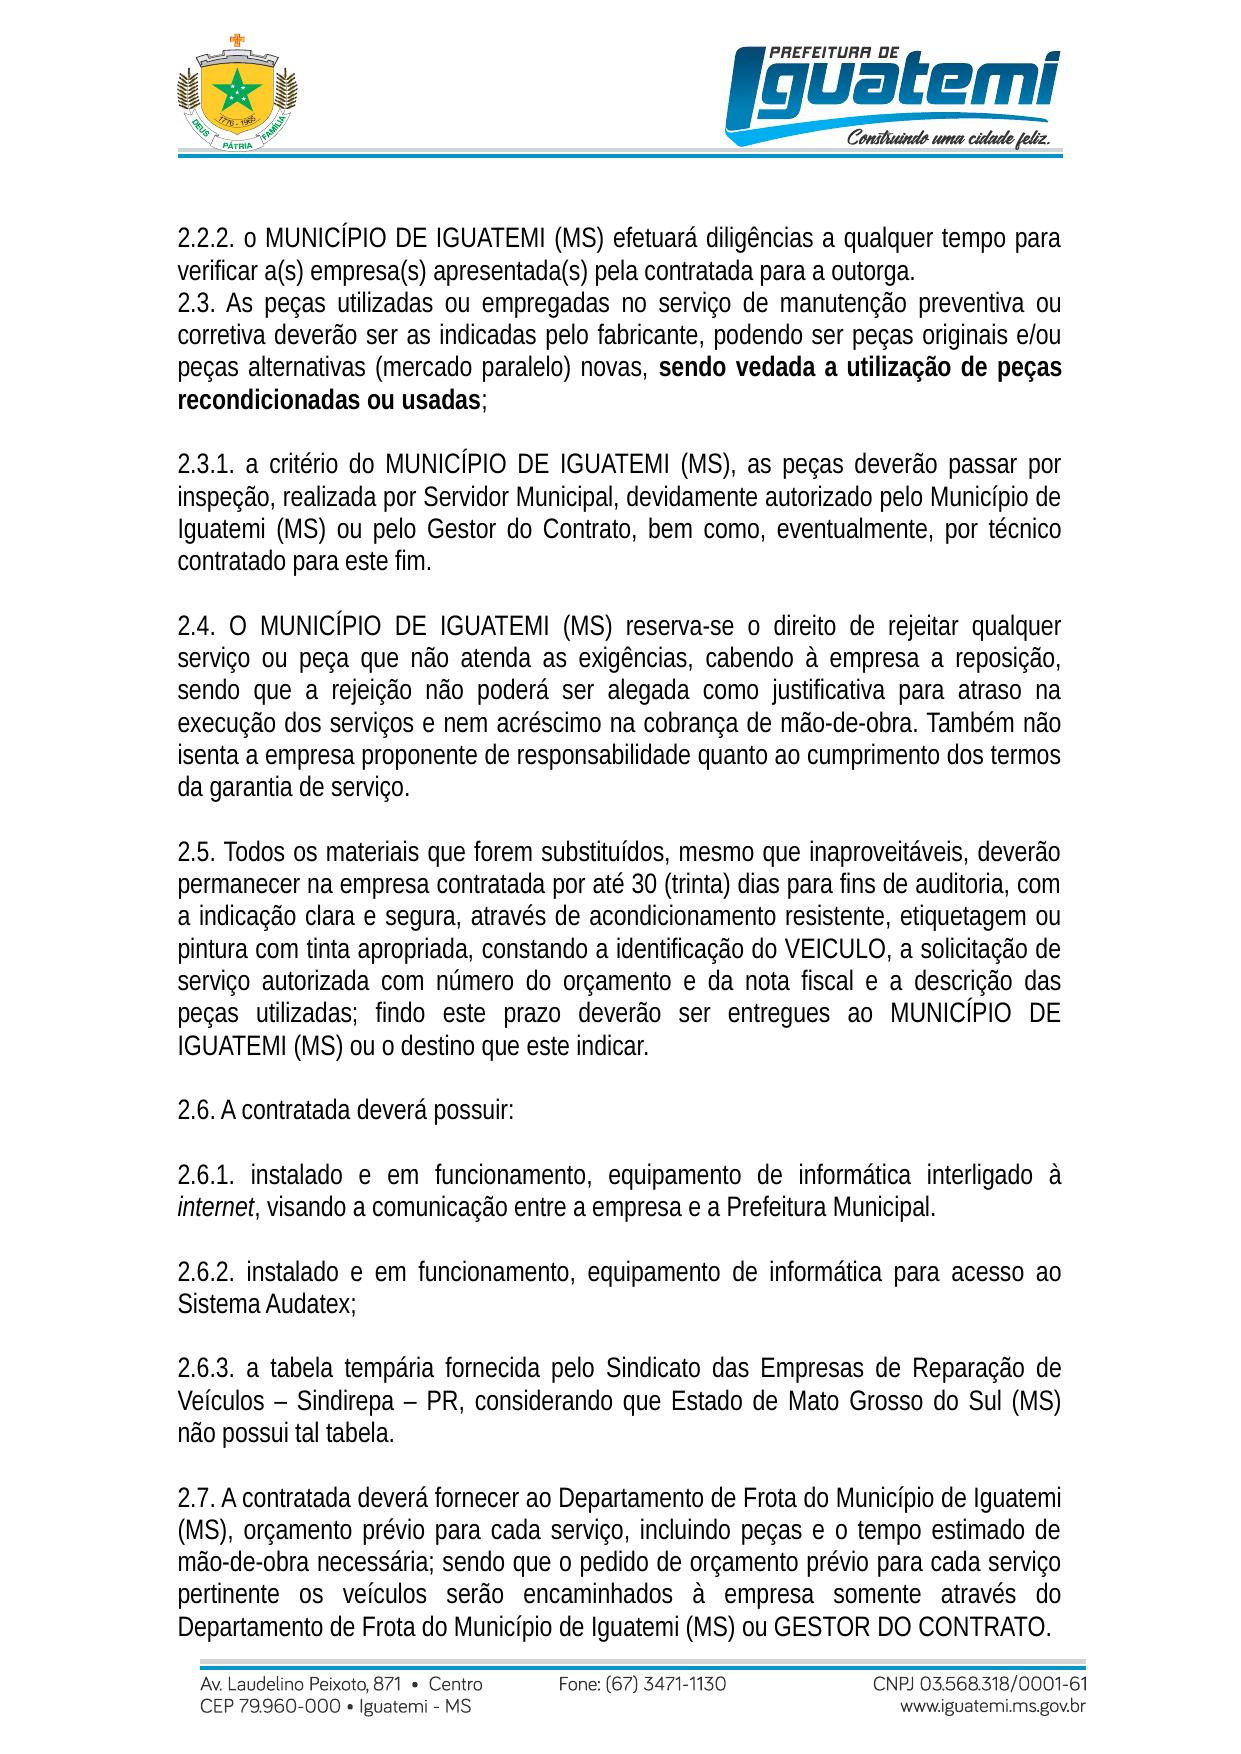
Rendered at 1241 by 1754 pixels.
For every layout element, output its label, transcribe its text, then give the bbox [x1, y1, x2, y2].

text 2.6.2. instalado e em funcionamento, equipamento de informática para acesso ao Sistema Audatex; [177, 1254, 1063, 1319]
text 2.6.1. instalado e em funcionamento, equipamento de informática interligado à internet, visando a comunicação entre a empresa e a Prefeitura Municipal. [177, 1158, 1063, 1222]
text 2.4. O MUNICÍPIO DE IGUATEMI (MS) reserva-se o direito de rejeitar qualquer serviço ou peça que não atenda as exigências, cabendo à empresa a reposição, sendo que a rejeição não poderá ser alegada como justificativa para atraso na execução dos serviços e nem acréscimo na cobrança de mão-de-obra. Também não isenta a empresa proponente de responsabilidade quanto ao cumprimento dos termos da garantia de serviço. [177, 609, 1063, 802]
text 2.3. As peças utilizadas ou empregadas no serviço de manutenção preventiva ou corretiva deverão ser as indicadas pelo fabricante, podendo ser peças originais e/ou peças alternativas (mercado paralelo) novas, sendo vedada a utilização de peças recondicionadas ou usadas; [177, 286, 1063, 415]
text 2.6. A contratada deverá possuir: [177, 1093, 1063, 1125]
text 2.2.2. o MUNICÍPIO DE IGUATEMI (MS) efetuará diligências a qualquer tempo para verificar a(s) empresa(s) apresentada(s) pela contratada para a outorga. [177, 221, 1063, 286]
text 2.5. Todos os materiais que forem substituídos, mesmo que inaproveitáveis, deverão permanecer na empresa contratada por até 30 (trinta) dias para fins de auditoria, com a indicação clara e segura, através de acondicionamento resistente, etiquetagem ou pintura com tinta apropriada, constando a identificação do VEICULO, a solicitação de serviço autorizada com número do orçamento e da nota fiscal e a descrição das peças utilizadas; findo este prazo deverão ser entregues ao MUNICÍPIO DE IGUATEMI (MS) ou o destino que este indicar. [177, 835, 1063, 1061]
text 2.6.3. a tabela tempária fornecida pelo Sindicato das Empresas de Reparação de Veículos – Sindirepa – PR, considerando que Estado de Mato Grosso do Sul (MS) não possui tal tabela. [177, 1351, 1063, 1448]
text 2.3.1. a critério do MUNICÍPIO DE IGUATEMI (MS), as peças deverão passar por inspeção, realizada por Servidor Municipal, devidamente autorizado pelo Município de Iguatemi (MS) ou pelo Gestor do Contrato, bem como, eventualmente, por técnico contratado para este fim. [177, 447, 1063, 576]
text 2.7. A contratada deverá fornecer ao Departamento de Frota do Município de Iguatemi (MS), orçamento prévio para cada serviço, incluindo peças e o tempo estimado de mão-de-obra necessária; sendo que o pedido de orçamento prévio para cada serviço pertinente os veículos serão encaminhados à empresa somente através do Departamento de Frota do Município de Iguatemi (MS) ou GESTOR DO CONTRATO. [177, 1481, 1063, 1642]
